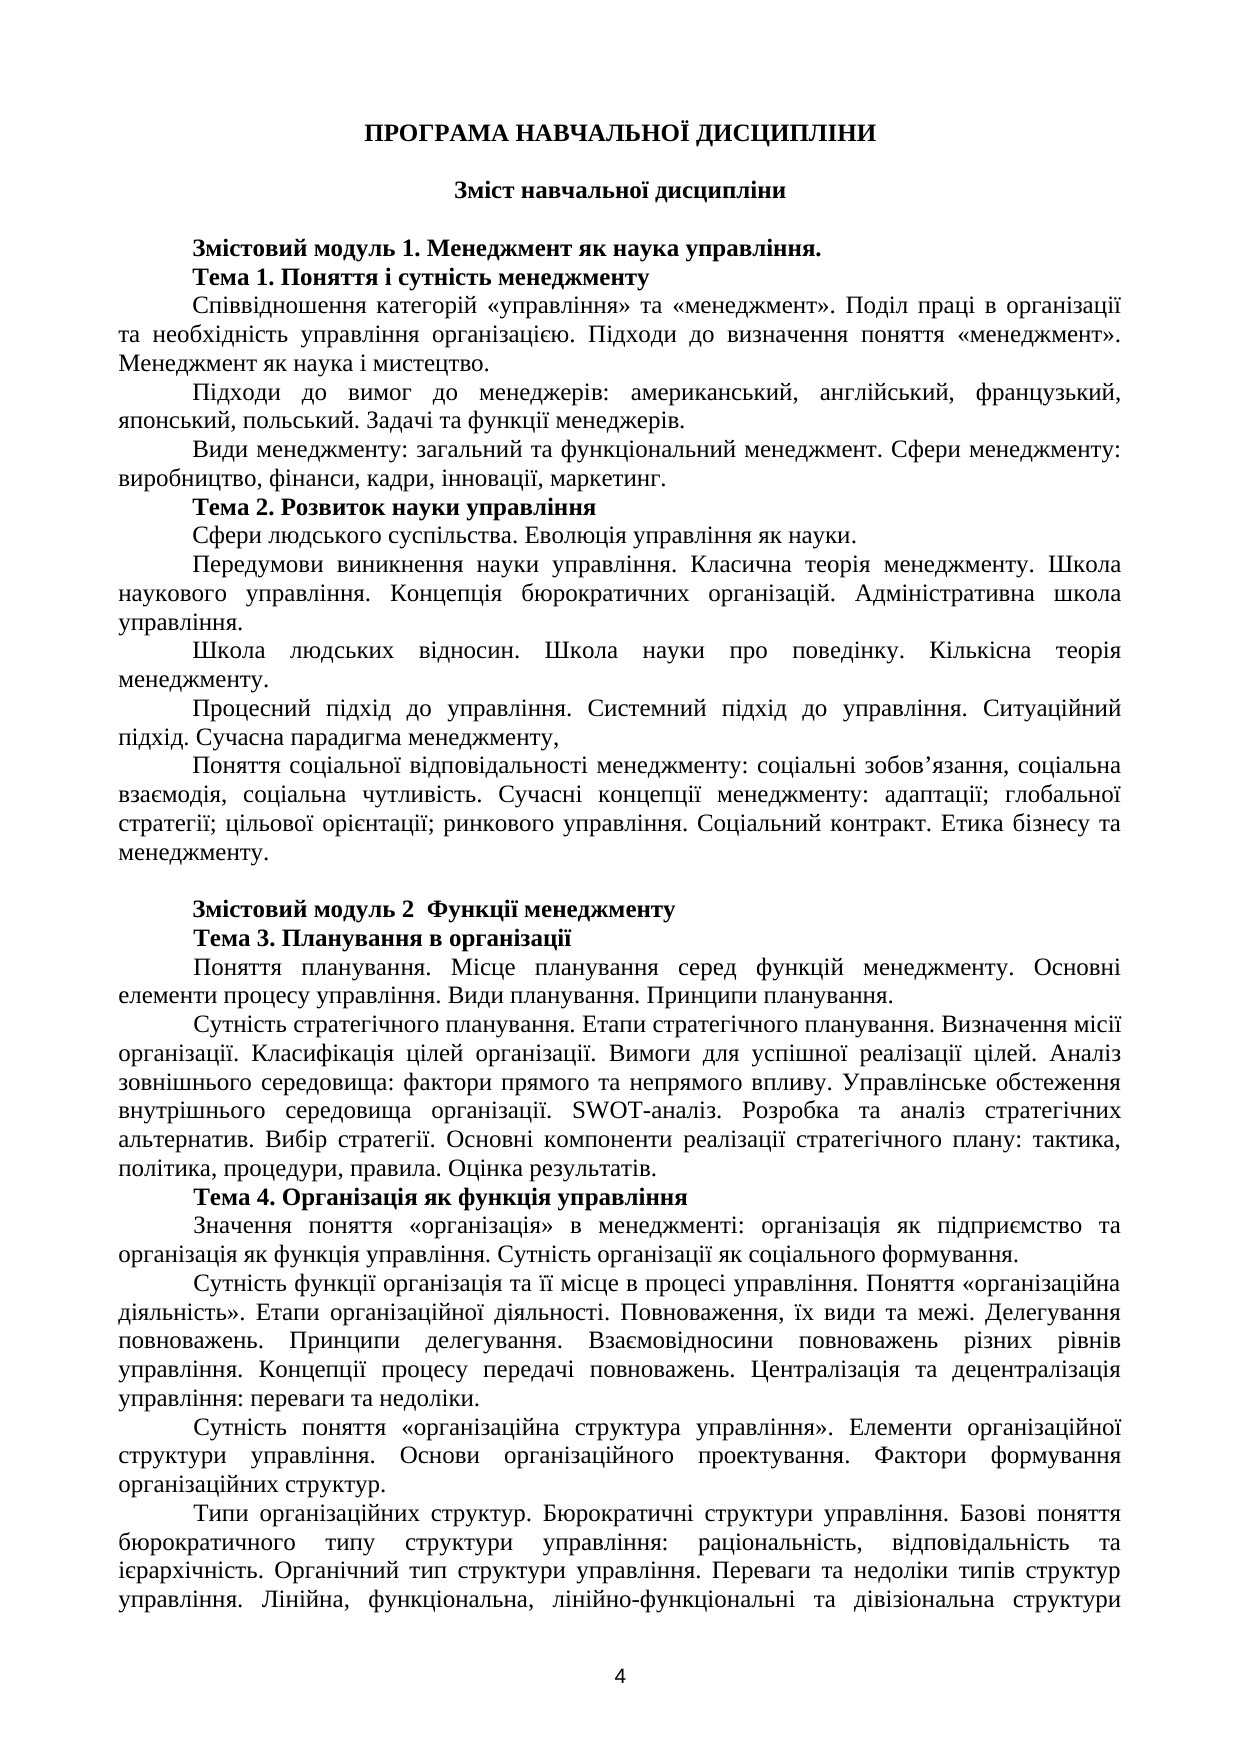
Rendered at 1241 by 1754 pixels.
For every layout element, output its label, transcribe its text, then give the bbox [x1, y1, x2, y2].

text Тема 4. Організація як функція управління [118, 1182, 1122, 1211]
text Школа людських відносин. Школа науки про поведінку. Кількісна теорія менеджменту. [118, 636, 1122, 693]
text Співвідношення категорій «управління» та «менеджмент». Поділ праці в організації та необхідність управління організацією. Підходи до визначення поняття «менеджмент». Менеджмент як наука і мистецтво. [118, 291, 1122, 377]
text Змістовий модуль 1. Менеджмент як наука управління. [118, 233, 1122, 262]
text Сутність функції організація та її місце в процесі управління. Поняття «організаційна діяльність». Етапи організаційної діяльності. Повноваження, їх види та межі. Делегування повноважень. Принципи делегування. Взаємовідносини повноважень різних рівнів управління. Концепції процесу передачі повноважень. Централізація та децентралізація управління: переваги та недоліки. [118, 1268, 1122, 1412]
text Змістовий модуль 2 Функції менеджменту [118, 894, 1122, 923]
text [118, 1498, 1122, 1613]
text Передумови виникнення науки управління. Класична теорія менеджменту. Школа наукового управління. Концепція бюрократичних організацій. Адміністративна школа управління. [118, 549, 1122, 636]
text Тема 1. Поняття і сутність менеджменту [118, 262, 1122, 291]
text Сутність стратегічного планування. Етапи стратегічного планування. Визначення місії організації. Класифікація цілей організації. Вимоги для успішної реалізації цілей. Аналіз зовнішнього середовища: фактори прямого та непрямого впливу. Управлінське обстеження внутрішнього середовища організації. SWOT-аналіз. Розробка та аналіз стратегічних альтернатив. Вибір стратегії. Основні компоненти реалізації стратегічного плану: тактика, політика, процедури, правила. Оцінка результатів. [118, 1009, 1122, 1182]
text Сутність поняття «організаційна структура управління». Елементи організаційної структури управління. Основи організаційного проектування. Фактори формування організаційних структур. [118, 1412, 1122, 1498]
text Процесний підхід до управління. Системний підхід до управління. Ситуаційний підхід. Сучасна парадигма менеджменту, [118, 693, 1122, 751]
text Сфери людського суспільства. Еволюція управління як науки. [118, 521, 1122, 549]
text Значення поняття «організація» в менеджменті: організація як підприємство та організація як функція управління. Сутність організації як соціального формування. [118, 1211, 1122, 1268]
text Поняття планування. Місце планування серед функцій менеджменту. Основні елементи процесу управління. Види планування. Принципи планування. [118, 952, 1122, 1009]
text Підходи до вимог до менеджерів: американський, англійський, французький, японський, польський. Задачі та функції менеджерів. [118, 377, 1122, 434]
text ПРОГРАМА НАВЧАЛЬНОЇ ДИСЦИПЛІНИ [118, 118, 1122, 147]
text Поняття соціальної відповідальності менеджменту: соціальні зобов’язання, соціальна взаємодія, соціальна чутливість. Сучасні концепції менеджменту: адаптації; глобальної стратегії; цільової орієнтації; ринкового управління. Соціальний контракт. Етика бізнесу та менеджменту. [118, 751, 1122, 866]
subtitle Тема 2. Розвиток науки управління [118, 492, 1122, 521]
subtitle Тема 3. Планування в організації [118, 923, 1122, 952]
text Види менеджменту: загальний та функціональний менеджмент. Сфери менеджменту: виробництво, фінанси, кадри, інновації, маркетинг. [118, 434, 1122, 492]
text Зміст навчальної дисципліни [118, 176, 1122, 204]
